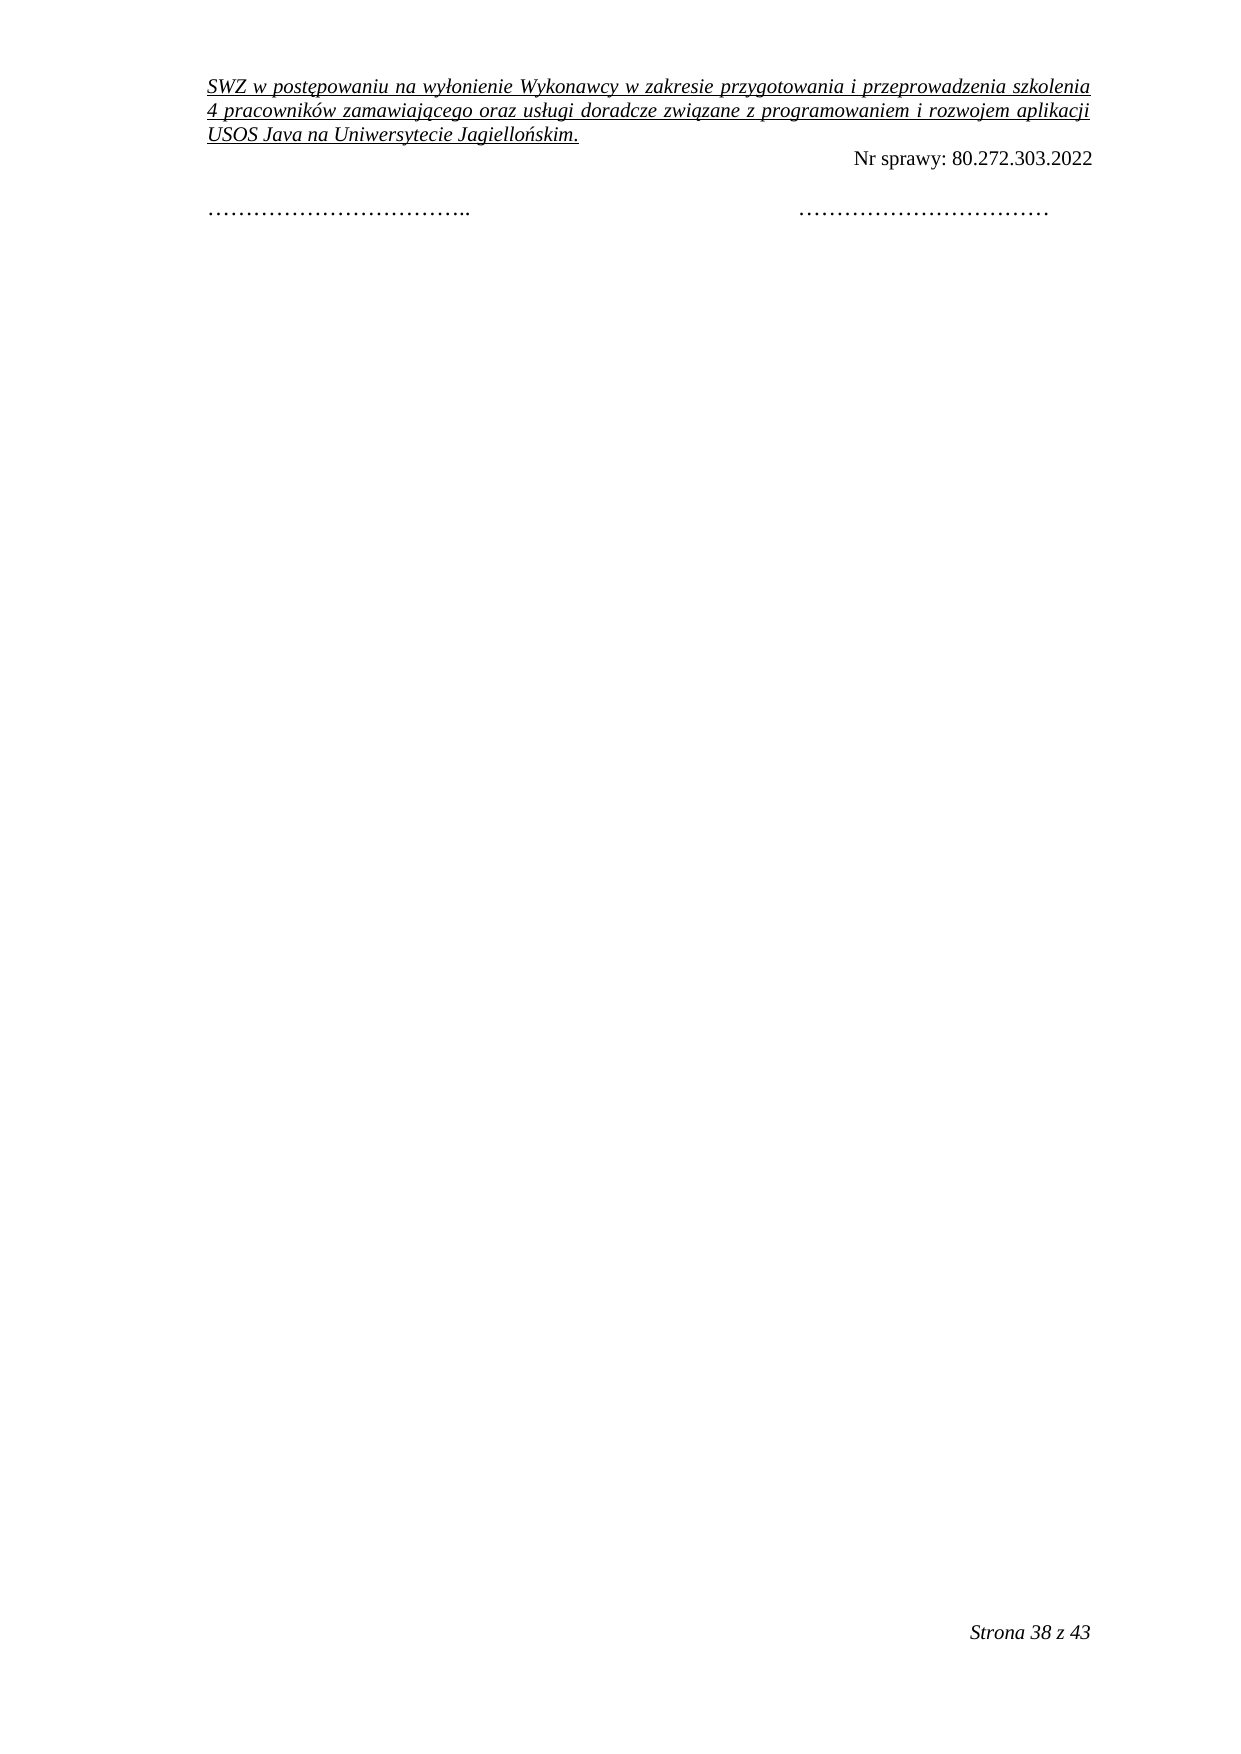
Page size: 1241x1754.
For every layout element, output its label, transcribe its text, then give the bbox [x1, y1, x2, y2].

text …………………………….. …………………………… [207, 194, 1092, 221]
